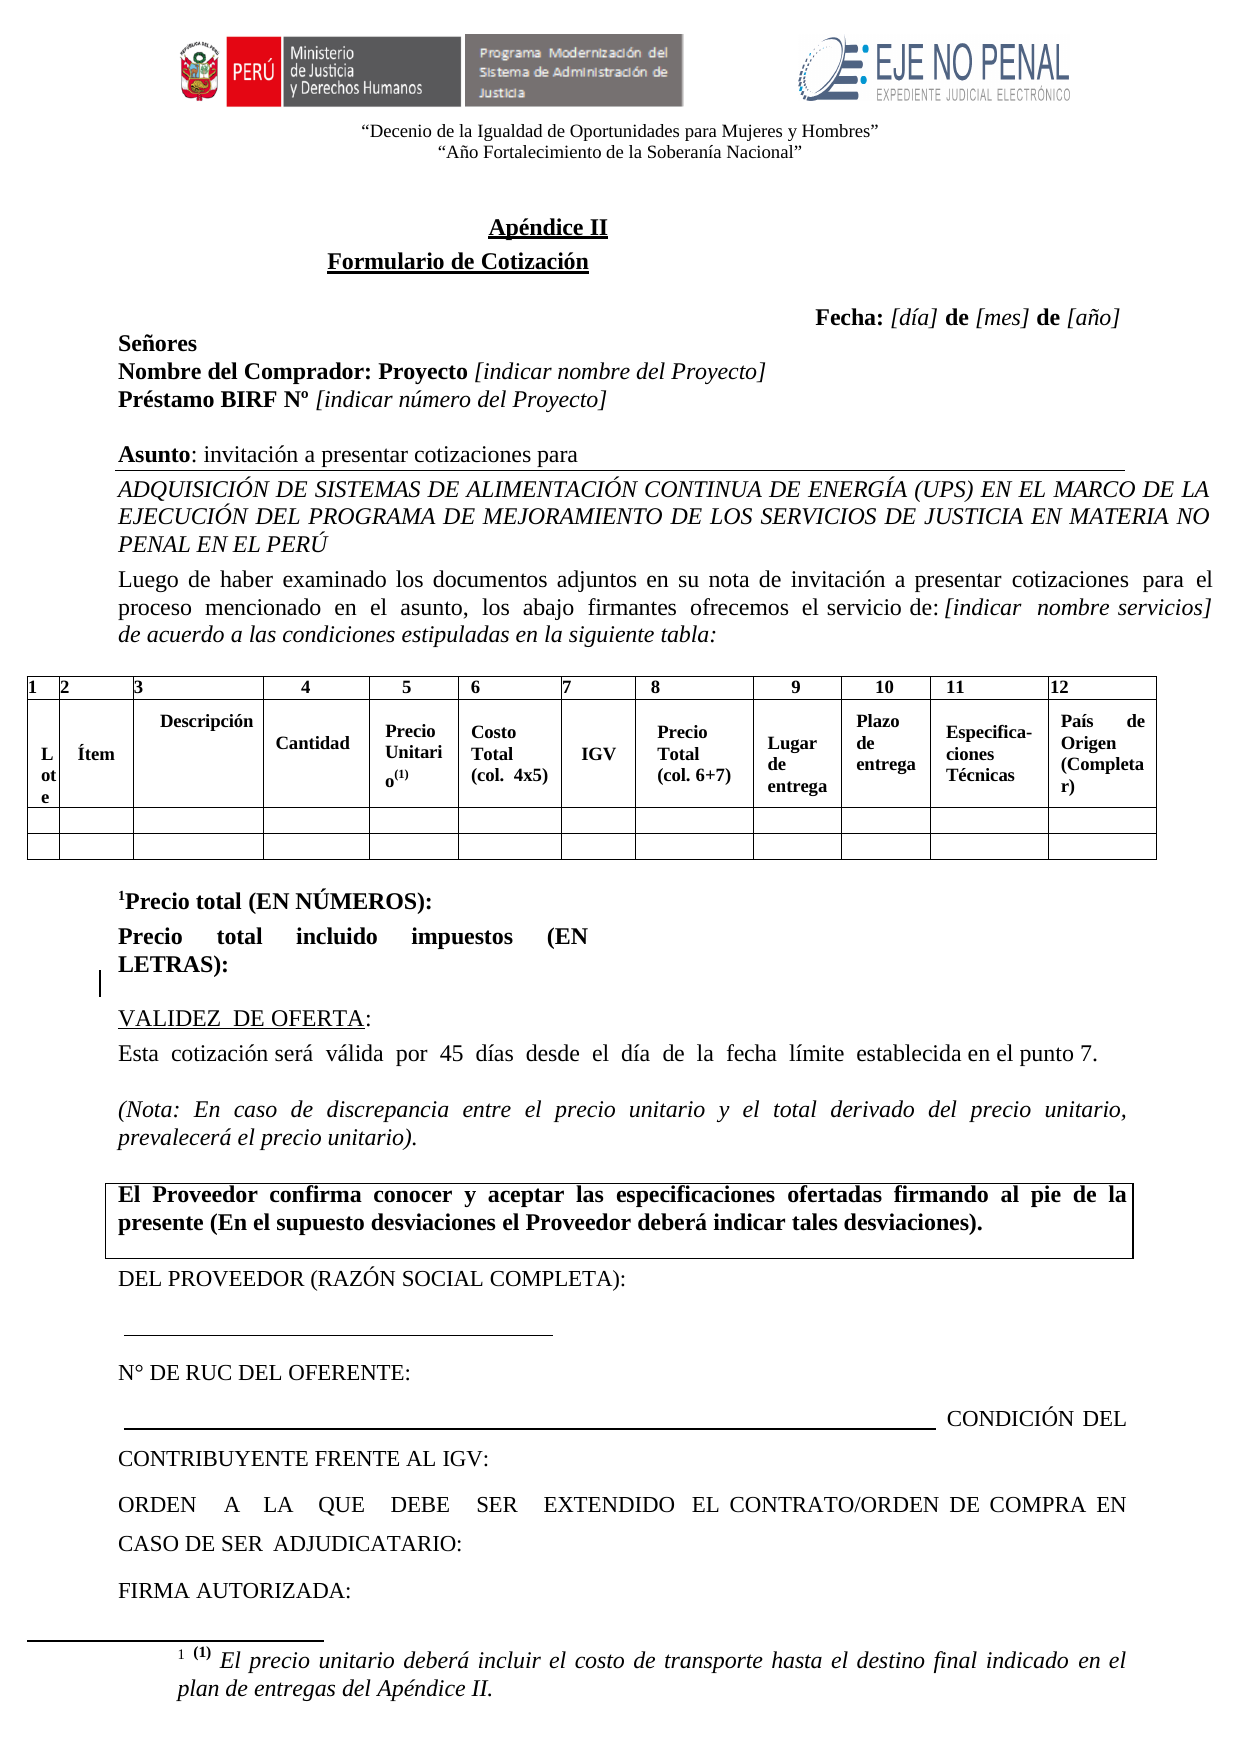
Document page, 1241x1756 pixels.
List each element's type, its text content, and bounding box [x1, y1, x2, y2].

subtitle Precio total (EN NÚMEROS): [118, 887, 711, 915]
table_header 8 [636, 677, 753, 698]
text VALIDEZ DE OFERTA: [118, 1004, 1127, 1032]
table_header 10 [842, 677, 930, 698]
text ADQUISICIÓN DE SISTEMAS DE ALIMENTACIÓN CONTINUA DE ENERGÍA (UPS) EN EL MARCO DE LA EJECUCIÓN DEL PROGRAMA DE MEJORAMIENTO DE LOS SERVICIOS DE JUSTICIA EN MATERIA NO PENAL EN EL PERÚ [118, 475, 1213, 558]
table_cell [636, 834, 753, 859]
table_header 2 [60, 677, 133, 698]
table_cell [562, 834, 635, 859]
table_cell [1049, 834, 1156, 859]
table_header 1 [28, 677, 59, 698]
table_cell [459, 808, 561, 833]
table_cell [842, 808, 930, 833]
table_cell [1049, 808, 1156, 833]
table_header 12 [1049, 677, 1156, 698]
table_header 11 [931, 677, 1048, 698]
table_cell [754, 834, 841, 859]
table_cell País de Origen (Completa r) [1049, 700, 1156, 807]
table_cell Especifica- ciones Técnicas [931, 700, 1048, 807]
text Asunto: invitación a presentar cotizaciones para [118, 440, 1213, 467]
table_header 3 [134, 677, 263, 698]
table_cell [60, 808, 133, 833]
table_cell [134, 808, 263, 833]
text Señores [118, 330, 770, 357]
text Fecha: [día] de [mes] de [año] [815, 303, 1213, 331]
picture [465, 34, 685, 108]
table_cell [370, 808, 458, 833]
table_cell Lugar de entrega [754, 700, 841, 807]
table_cell [842, 834, 930, 859]
table_cell Ítem [60, 700, 133, 807]
subtitle Apéndice II [488, 212, 790, 240]
table_cell [60, 834, 133, 859]
subtitle (Nota: En caso de discrepancia entre el precio unitario y el total derivado del precio unitario, prevalecerá el precio unitario). [118, 1095, 1127, 1150]
table_cell [636, 808, 753, 833]
table_header 7 [562, 677, 635, 698]
text DEL PROVEEDOR (RAZÓN SOCIAL COMPLETA): [118, 1265, 1127, 1292]
table_cell Descripción [134, 700, 263, 807]
table_cell [562, 808, 635, 833]
text FIRMA AUTORIZADA: [118, 1577, 1127, 1603]
picture [170, 33, 463, 109]
text Esta cotización será válida por 45 días desde el día de la fecha límite establecida en el punto 7. [118, 1039, 1127, 1067]
table_cell Costo Total (col. 4x5) [459, 700, 561, 807]
table_cell [459, 834, 561, 859]
text N° DE RUC DEL OFERENTE: [118, 1359, 1127, 1385]
table_header 9 [754, 677, 841, 698]
table_header 4 [264, 677, 369, 698]
table_cell [264, 834, 369, 859]
table_cell [931, 808, 1048, 833]
subtitle Formulario de Cotización [264, 247, 790, 275]
table_cell [264, 808, 369, 833]
table_cell [370, 834, 458, 859]
text Préstamo BIRF Nº [indicar número del Proyecto] [118, 385, 770, 412]
table_cell [931, 834, 1048, 859]
picture [798, 34, 1070, 101]
table_header 5 [370, 677, 458, 698]
table_cell Precio Total (col. 6+7) [636, 700, 753, 807]
table_cell IGV [562, 700, 635, 807]
table_cell [28, 808, 59, 833]
table_header 6 [459, 677, 561, 698]
table_cell Plazo de entrega [842, 700, 930, 807]
table_cell [134, 834, 263, 859]
table_cell Cantidad [264, 700, 369, 807]
table_cell Lote [28, 700, 59, 807]
table_cell [754, 808, 841, 833]
text Nombre del Comprador: Proyecto [indicar nombre del Proyecto] [118, 357, 770, 385]
text CONDICIÓN DEL CONTRIBUYENTE FRENTE AL IGV: [118, 1405, 1127, 1471]
subtitle Precio total incluido impuestos (EN LETRAS): [118, 922, 588, 977]
text El Proveedor confirma conocer y aceptar las especificaciones ofertadas firmando al pie de la presente (En el supuesto desviaciones el Proveedor deberá indicar tales desviaciones). [118, 1181, 1127, 1236]
table_cell Precio Unitari o(1) [370, 700, 458, 807]
text Luego de haber examinado los documentos adjuntos en su nota de invitación a presentar cotizaciones para el proceso mencionado en el asunto, los abajo firmantes ofrecemos el servicio de:[indicar nombre servicios] de acuerdo a las condiciones estipuladas en la siguiente tabla: [118, 565, 1213, 648]
text ORDEN A LA QUE DEBE SER EXTENDIDO EL CONTRATO/ORDEN DE COMPRA EN CASO DE SER ADJUDICATARIO: [118, 1491, 1127, 1557]
table_cell [28, 834, 59, 859]
